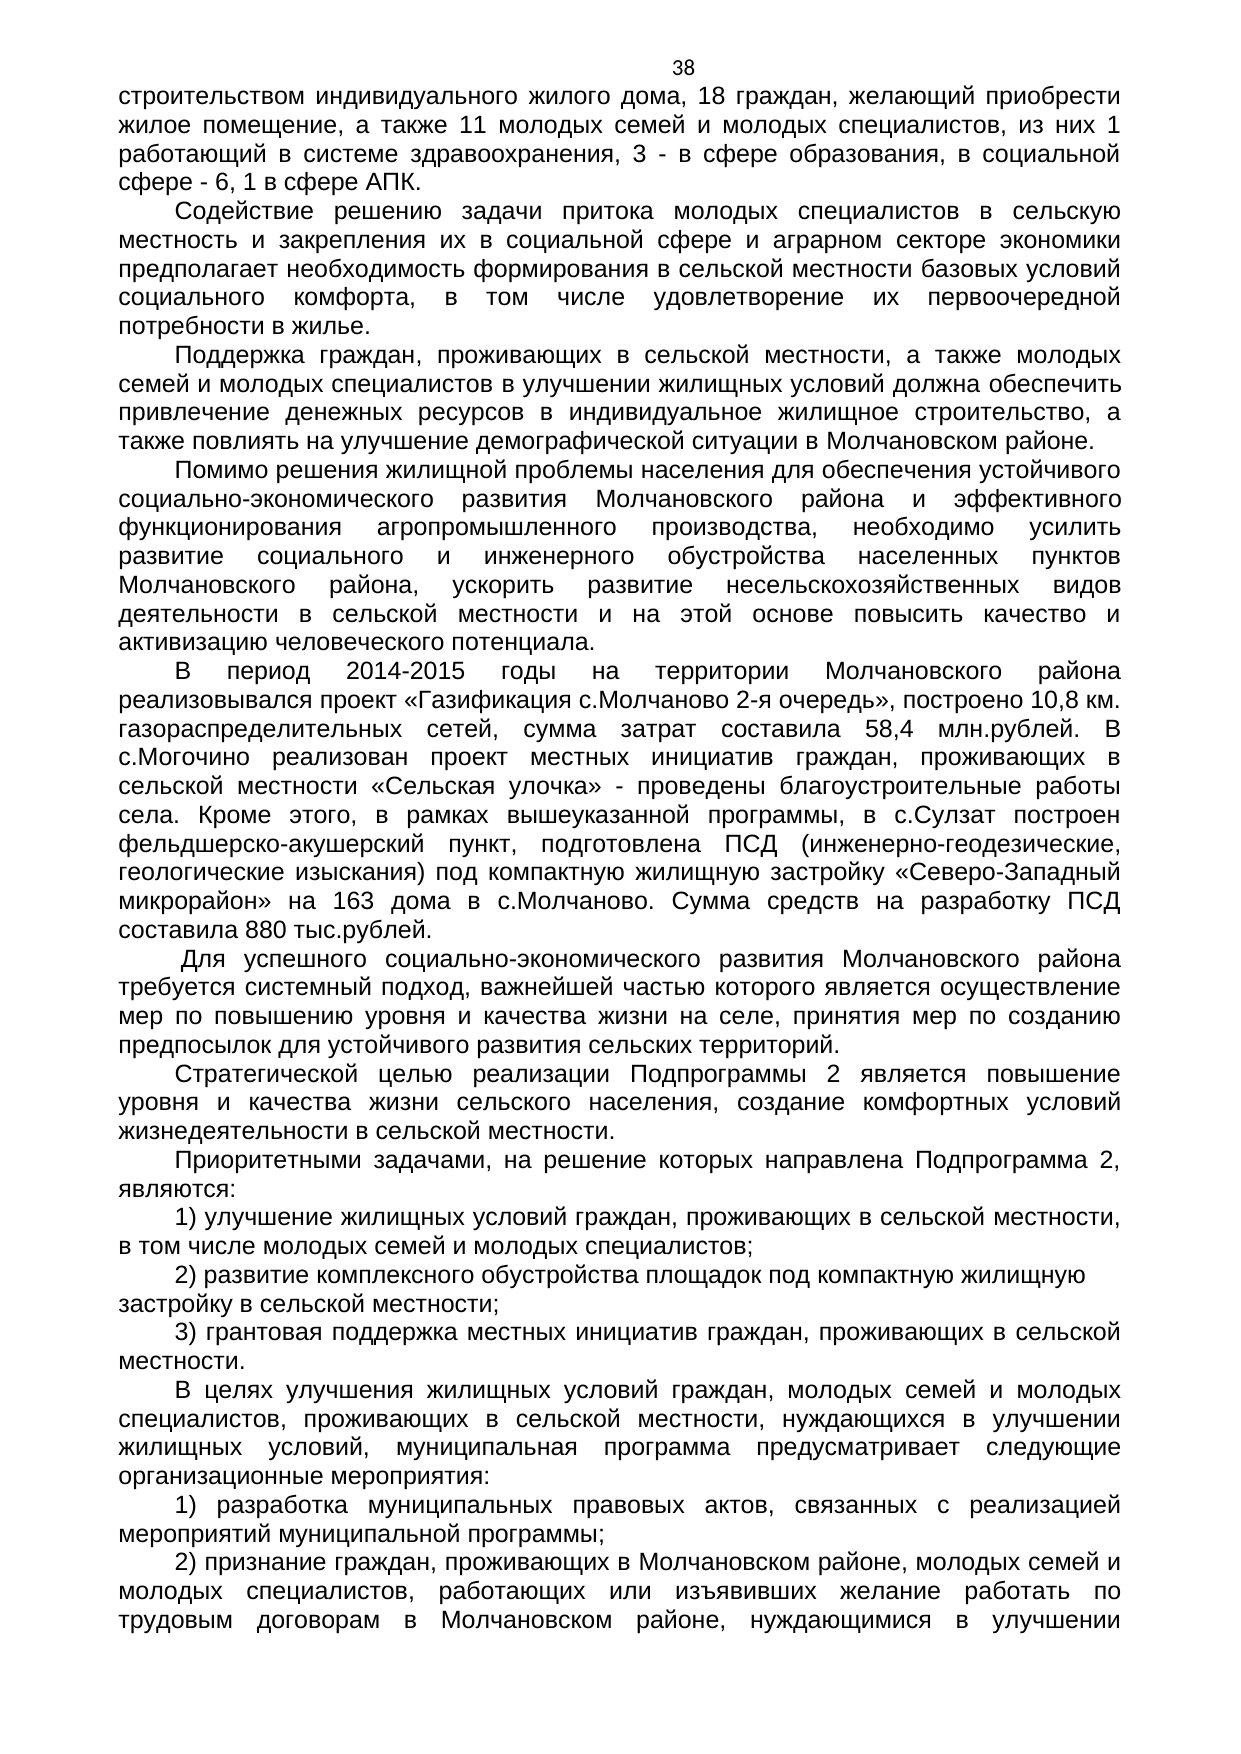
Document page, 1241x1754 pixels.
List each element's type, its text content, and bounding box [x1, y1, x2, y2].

text Приоритетными задачами, на решение которых направлена Подпрограмма 2, являются: [118, 1145, 1122, 1202]
text 2) развитие комплексного обустройства площадок под компактную жилищную застройку в сельской местности; [118, 1260, 1122, 1317]
text Содействие решению задачи притока молодых специалистов в сельскую местность и закрепления их в социальной сфере и аграрном секторе экономики предполагает необходимость формирования в сельской местности базовых условий социального комфорта, в том числе удовлетворение их первоочередной потребности в жилье. [118, 196, 1122, 340]
text Поддержка граждан, проживающих в сельской местности, а также молодых семей и молодых специалистов в улучшении жилищных условий должна обеспечить привлечение денежных ресурсов в индивидуальное жилищное строительство, а также повлиять на улучшение демографической ситуации в Молчановском районе. [118, 340, 1122, 455]
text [118, 1547, 1122, 1634]
text В период 2014-2015 годы на территории Молчановского района реализовывался проект «Газификация с.Молчаново 2-я очередь», построено . газораспределительных сетей, сумма затрат составила 58,4 млн.рублей. В с.Могочино реализован проект местных инициатив граждан, проживающих в сельской местности «Сельская улочка» - проведены благоустроительные работы села. Кроме этого, в рамках вышеуказанной программы, в с.Сулзат построен фельдшерско-акушерский пункт, подготовлена ПСД (инженерно-геодезические, геологические изыскания) под компактную жилищную застройку «Северо-Западный микрорайон» на 163 дома в с.Молчаново. Сумма средств на разработку ПСД составила 880 тыс.рублей. [118, 656, 1122, 944]
text Стратегической целью реализации Подпрограммы 2 является повышение уровня и качества жизни сельского населения, создание комфортных условий жизнедеятельности в сельской местности. [118, 1059, 1122, 1145]
text 1) разработка муниципальных правовых актов, связанных с реализацией мероприятий муниципальной программы; [118, 1490, 1122, 1547]
text В целях улучшения жилищных условий граждан, молодых семей и молодых специалистов, проживающих в сельской местности, нуждающихся в улучшении жилищных условий, муниципальная программа предусматривает следующие организационные мероприятия: [118, 1375, 1122, 1490]
text Для успешного социально-экономического развития Молчановского района требуется системный подход, важнейшей частью которого является осуществление мер по повышению уровня и качества жизни на селе, принятия мер по созданию предпосылок для устойчивого развития сельских территорий. [118, 944, 1122, 1059]
text 3) грантовая поддержка местных инициатив граждан, проживающих в сельской местности. [118, 1317, 1122, 1375]
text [118, 59, 1122, 196]
text Помимо решения жилищной проблемы населения для обеспечения устойчивого социально-экономического развития Молчановского района и эффективного функционирования агропромышленного производства, необходимо усилить развитие социального и инженерного обустройства населенных пунктов Молчановского района, ускорить развитие несельскохозяйственных видов деятельности в сельской местности и на этой основе повысить качество и активизацию человеческого потенциала. [118, 455, 1122, 656]
text 1) улучшение жилищных условий граждан, проживающих в сельской местности, в том числе молодых семей и молодых специалистов; [118, 1202, 1122, 1260]
